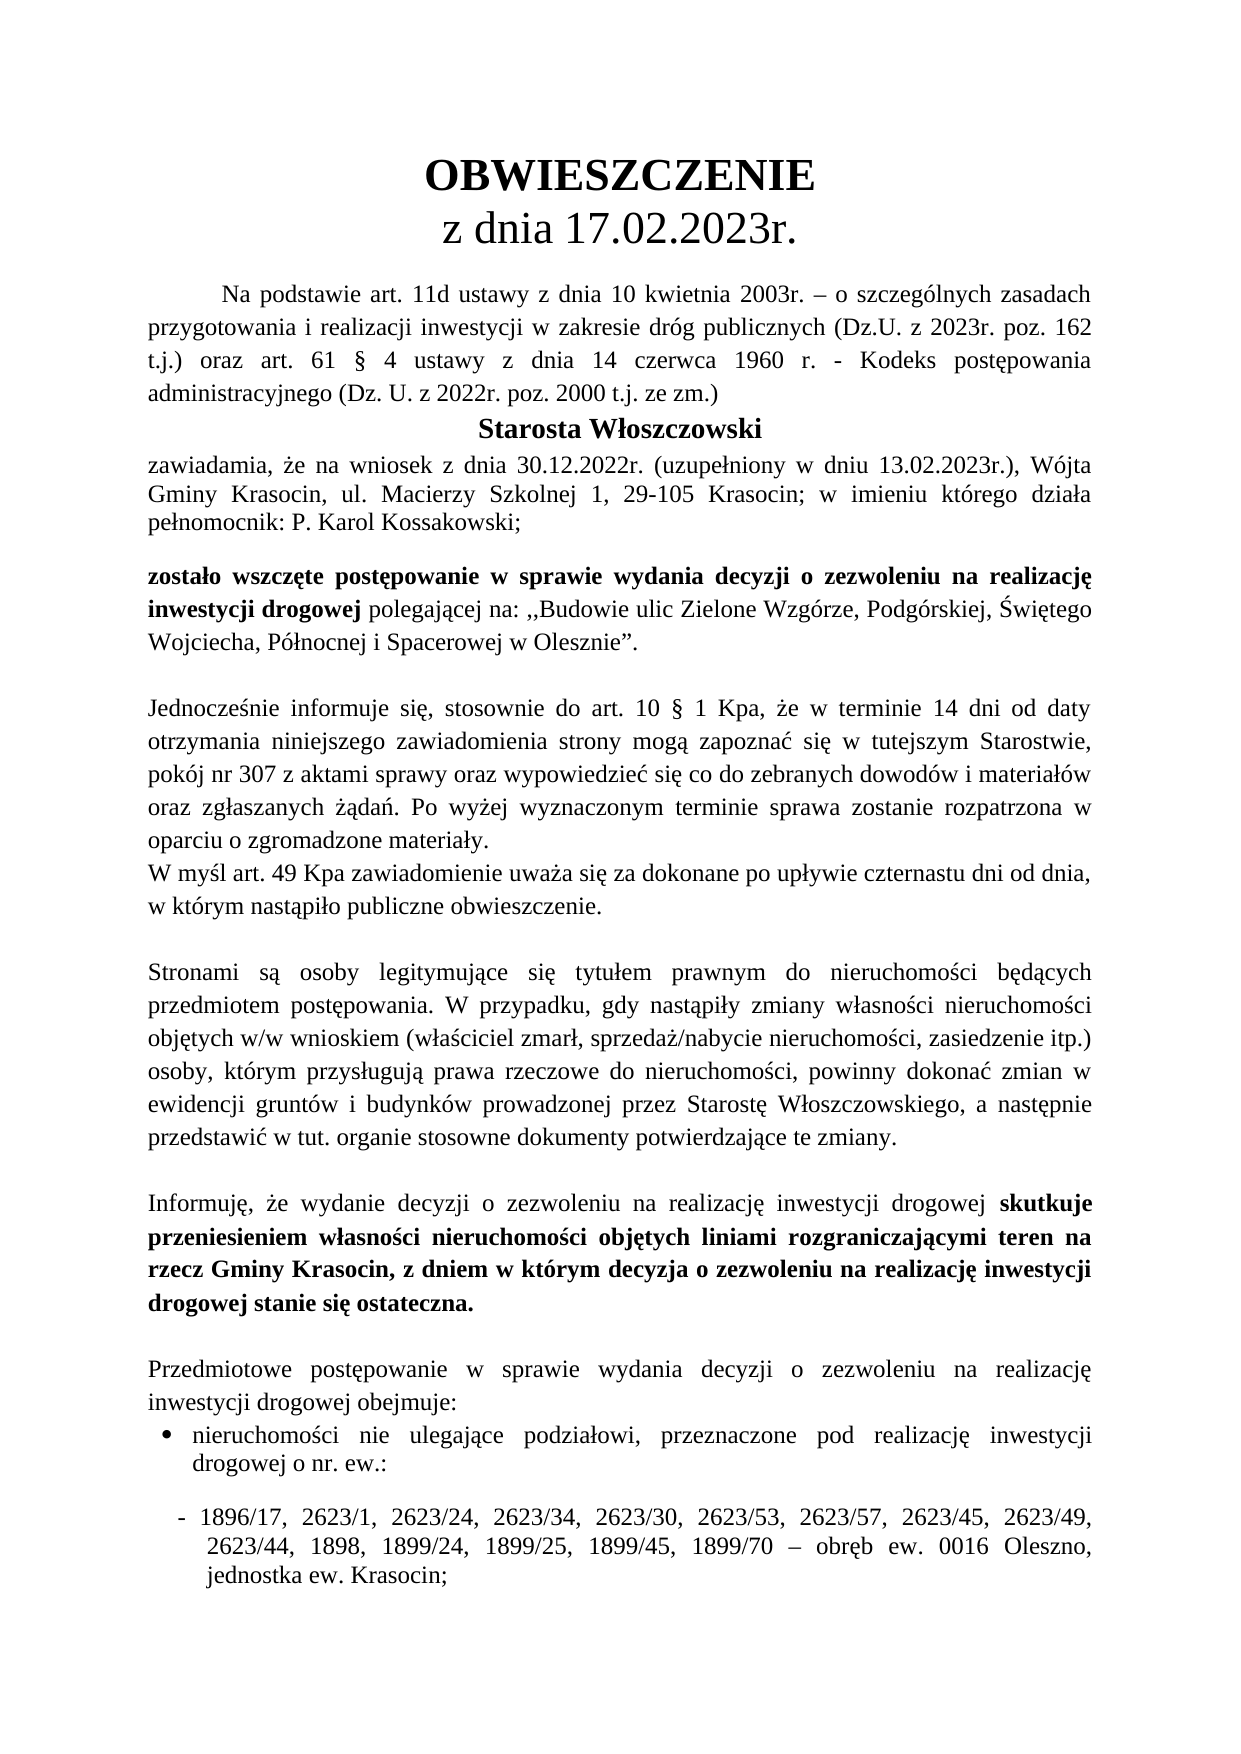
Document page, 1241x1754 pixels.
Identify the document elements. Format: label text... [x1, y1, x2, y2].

text W myśl art. 49 Kpa zawiadomienie uważa się za dokonane po upływie czternastu dni od dnia, w którym nastąpiło publiczne obwieszczenie. [148, 858, 1093, 920]
text Jednocześnie informuje się, stosownie do art. 10 § 1 Kpa, że w terminie 14 dni od daty otrzymania niniejszego zawiadomienia strony mogą zapoznać się w tutejszym Starostwie, pokój nr 307 z aktami sprawy oraz wypowiedzieć się co do zebranych dowodów i materiałów oraz zgłaszanych żądań. Po wyżej wyznaczonym terminie sprawa zostanie rozpatrzona w oparciu o zgromadzone materiały. [148, 693, 1093, 854]
text - 1896/17, 2623/1, 2623/24, 2623/34, 2623/30, 2623/53, 2623/57, 2623/45, 2623/49, 2623/44, 1898, 1899/24, 1899/25, 1899/45, 1899/70 – obręb ew. 0016 Oleszno, jednostka ew. Krasocin; [177, 1502, 1093, 1588]
text zawiadamia, że na wniosek z dnia 30.12.2022r. (uzupełniony w dniu 13.02.2023r.), Wójta Gminy Krasocin, ul. Macierzy Szkolnej 1, 29-105 Krasocin; w imieniu którego działa pełnomocnik: P. Karol Kossakowski; [148, 450, 1093, 536]
text Na podstawie art. 11d ustawy z dnia 10 kwietnia 2003r. – o szczególnych zasadach przygotowania i realizacji inwestycji w zakresie dróg publicznych (Dz.U. z 2023r. poz. 162 t.j.) oraz art. 61 § 4 ustawy z dnia 14 czerwca 1960 r. - Kodeks postępowania administracyjnego (Dz. U. z 2022r. poz. 2000 t.j. ze zm.) [148, 279, 1093, 407]
text Informuję, że wydanie decyzji o zezwoleniu na realizację inwestycji drogowej skutkuje przeniesieniem własności nieruchomości objętych liniami rozgraniczającymi teren na rzecz Gminy Krasocin, z dniem w którym decyzja o zezwoleniu na realizację inwestycji drogowej stanie się ostateczna. [148, 1188, 1093, 1316]
list nieruchomości nie ulegające podziałowi, przeznaczone pod realizację inwestycji drogowej o nr. ew.: [162, 1420, 1093, 1477]
text z dnia 17.02.2023r. [148, 200, 1093, 253]
text Stronami są osoby legitymujące się tytułem prawnym do nieruchomości będących przedmiotem postępowania. W przypadku, gdy nastąpiły zmiany własności nieruchomości objętych w/w wnioskiem (właściciel zmarł, sprzedaż/nabycie nieruchomości, zasiedzenie itp.) osoby, którym przysługują prawa rzeczowe do nieruchomości, powinny dokonać zmian w ewidencji gruntów i budynków prowadzonej przez Starostę Włoszczowskiego, a następnie przedstawić w tut. organie stosowne dokumenty potwierdzające te zmiany. [148, 957, 1093, 1151]
text zostało wszczęte postępowanie w sprawie wydania decyzji o zezwoleniu na realizację inwestycji drogowej polegającej na: ,,Budowie ulic Zielone Wzgórze, Podgórskiej, Świętego Wojciecha, Północnej i Spacerowej w Olesznie”. [148, 561, 1093, 656]
text Przedmiotowe postępowanie w sprawie wydania decyzji o zezwoleniu na realizację inwestycji drogowej obejmuje: [148, 1354, 1093, 1415]
text Starosta Włoszczowski [148, 411, 1093, 445]
text OBWIESZCZENIE [148, 148, 1093, 200]
